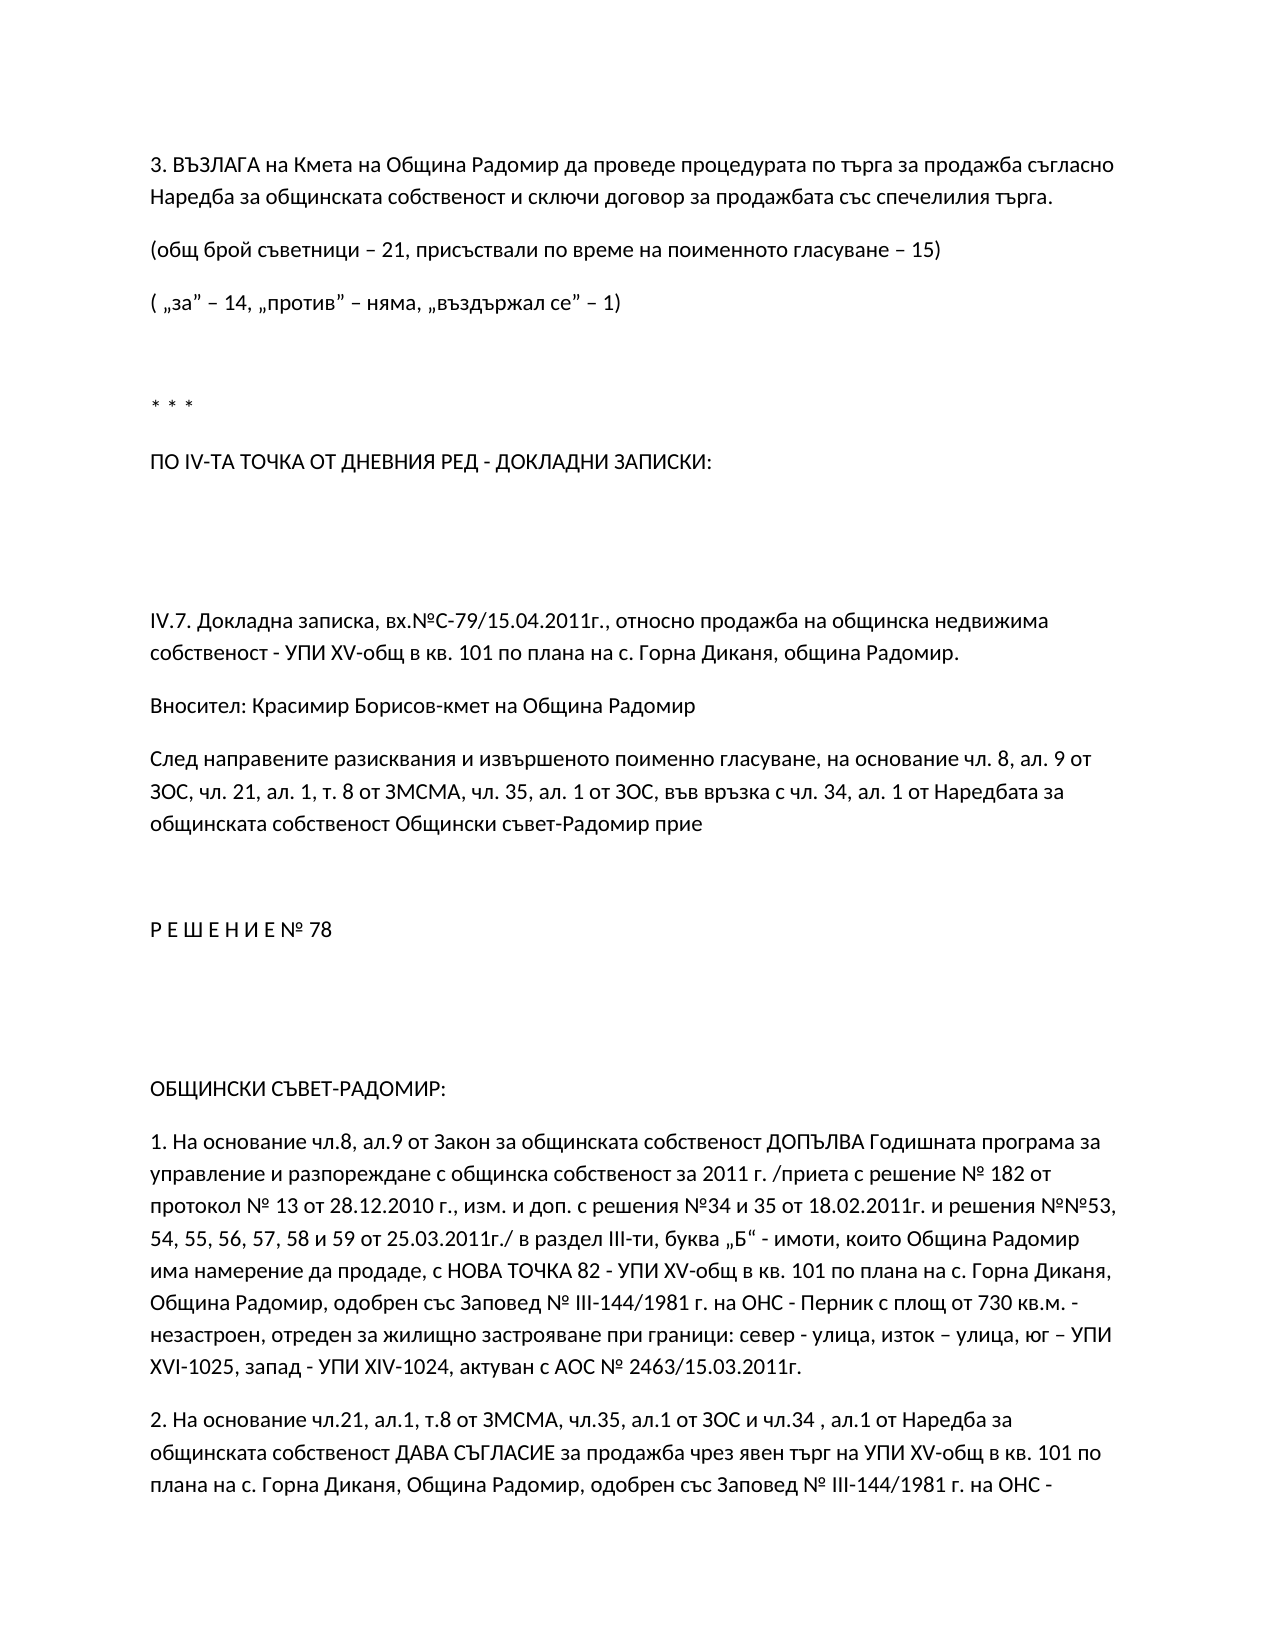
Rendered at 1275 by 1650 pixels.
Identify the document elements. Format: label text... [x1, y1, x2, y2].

text ПО ІV-ТА ТОЧКА ОТ ДНЕВНИЯ РЕД - ДОКЛАДНИ ЗАПИСКИ: [150, 447, 1125, 475]
text 3. ВЪЗЛАГА на Кмета на Община Радомир да проведе процедурата по търга за продажба съгласно Наредба за общинската собственост и сключи договор за продажбата със спечелилия търга. [150, 150, 1125, 210]
text След направените разисквания и извършеното поименно гласуване, на основание чл. 8, ал. 9 от ЗОС, чл. 21, ал. 1, т. 8 от ЗМСМА, чл. 35, ал. 1 от ЗОС, във връзка с чл. 34, ал. 1 от Наредбата за общинската собственост Общински съвет-Радомир прие [150, 744, 1125, 837]
text ІV.7. Докладна записка, вх.№С-79/15.04.2011г., относно продажба на общинска недвижима собственост - УПИ ХV-общ в кв. 101 по плана на с. Горна Диканя, община Радомир. [150, 606, 1125, 667]
text Вносител: Красимир Борисов-кмет на Община Радомир [150, 692, 1125, 719]
text Р Е Ш Е Н И Е № 78 [150, 915, 1125, 943]
text ( „за” – 14, „против” – няма, „въздържал се” – 1) [150, 288, 1125, 316]
text 1. На основание чл.8, ал.9 от Закон за общинската собственост ДОПЪЛВА Годишната програма за управление и разпореждане с общинска собственост за 2011 г. /приета с решение № 182 от протокол № 13 от 28.12.2010 г., изм. и доп. с решения №34 и 35 от 18.02.2011г. и решения №№53, 54, 55, 56, 57, 58 и 59 от 25.03.2011г./ в раздел ІІІ-ти, буква „Б“ - имоти, които Община Радомир има намерение да продаде, с НОВА ТОЧКА 82 - УПИ ХV-общ в кв. 101 по плана на с. Горна Диканя, Община Радомир, одобрен със Заповед № ІІІ-144/1981 г. на ОНС - Перник с площ от 730 кв.м. - незастроен, отреден за жилищно застрояване при граници: север - улица, изток – улица, юг – УПИ ХVІ-1025, запад - УПИ ХІV-1024, актуван с АОС № 2463/15.03.2011г. [150, 1127, 1125, 1380]
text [150, 1405, 1125, 1498]
text ОБЩИНСКИ СЪВЕТ-РАДОМИР: [150, 1074, 1125, 1102]
text (общ брой съветници – 21, присъствали по време на поименното гласуване – 15) [150, 235, 1125, 263]
text * * * [150, 394, 1125, 422]
